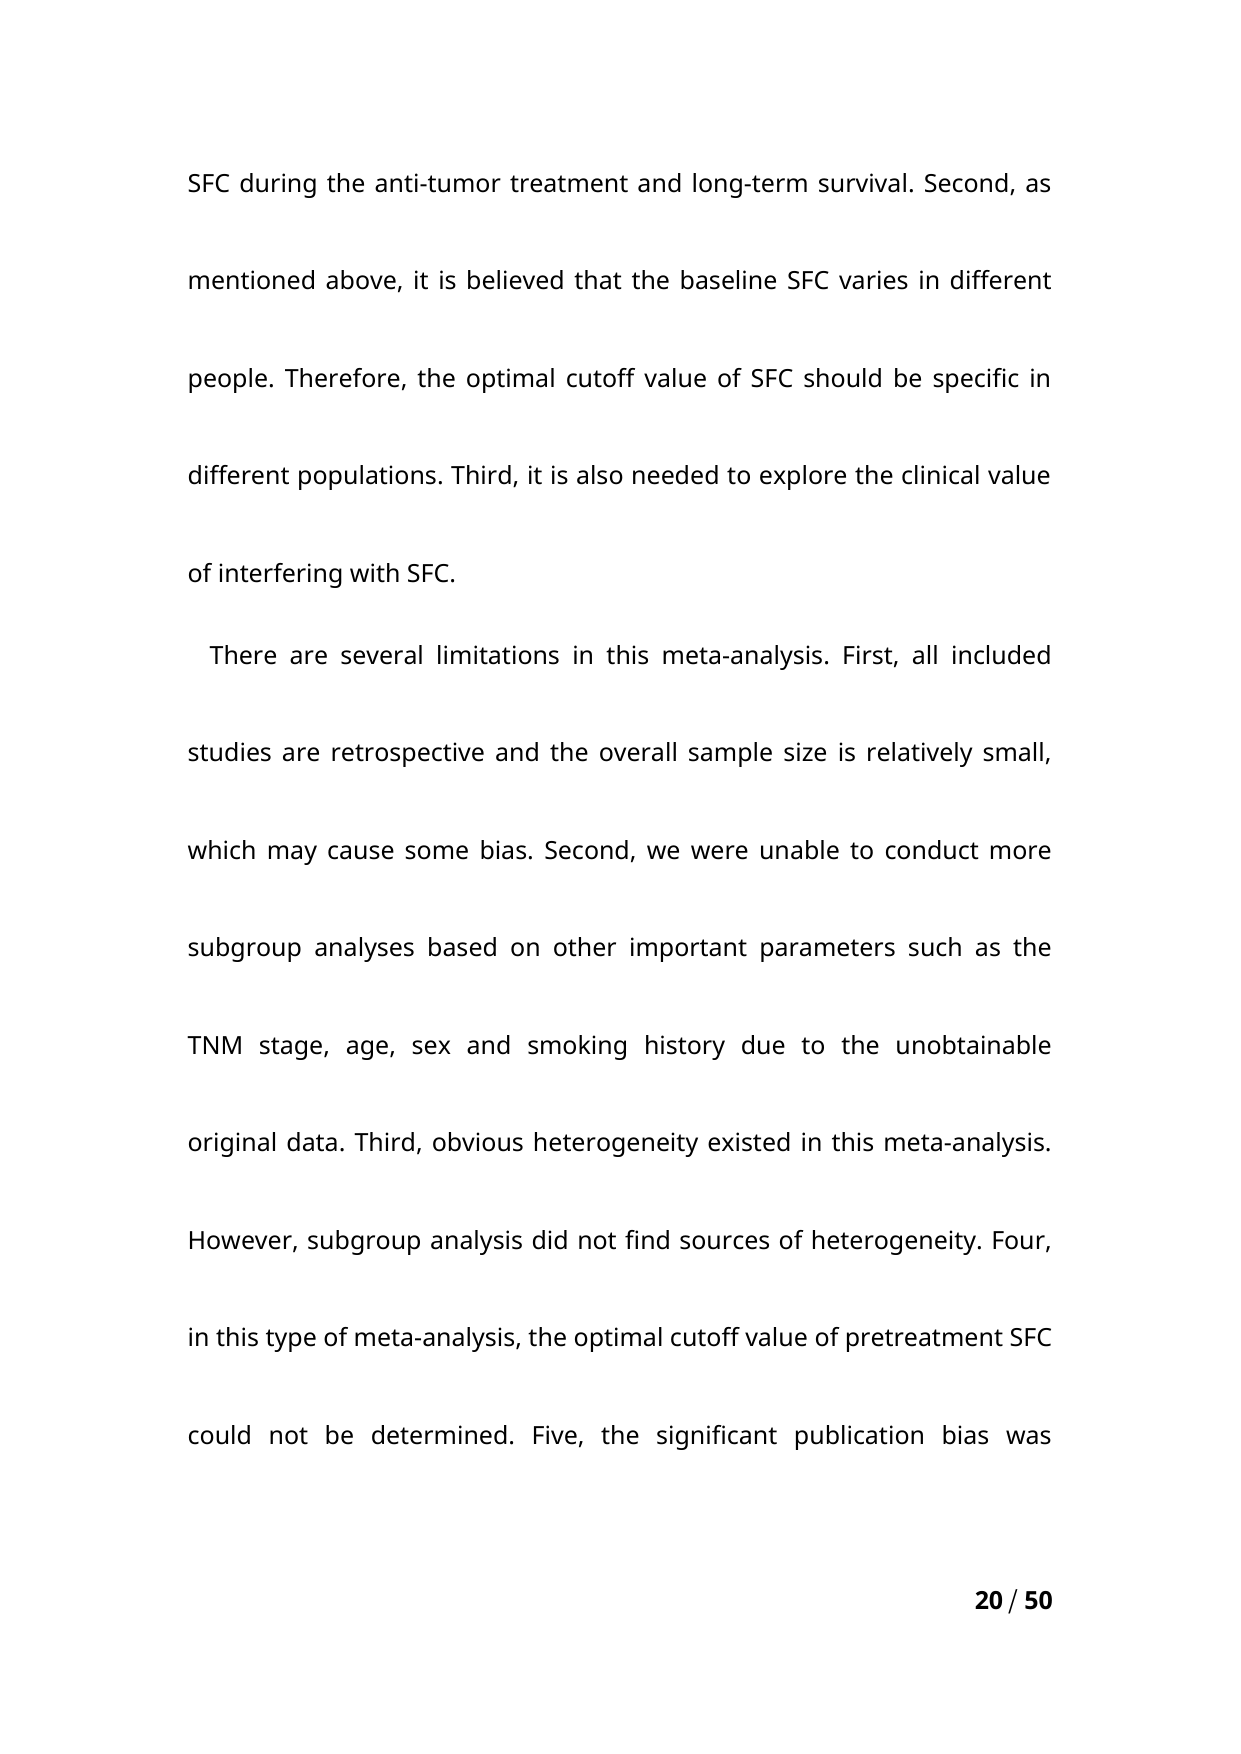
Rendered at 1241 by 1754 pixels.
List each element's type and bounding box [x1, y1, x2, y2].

text [187, 150, 1053, 605]
text [187, 622, 1053, 1467]
